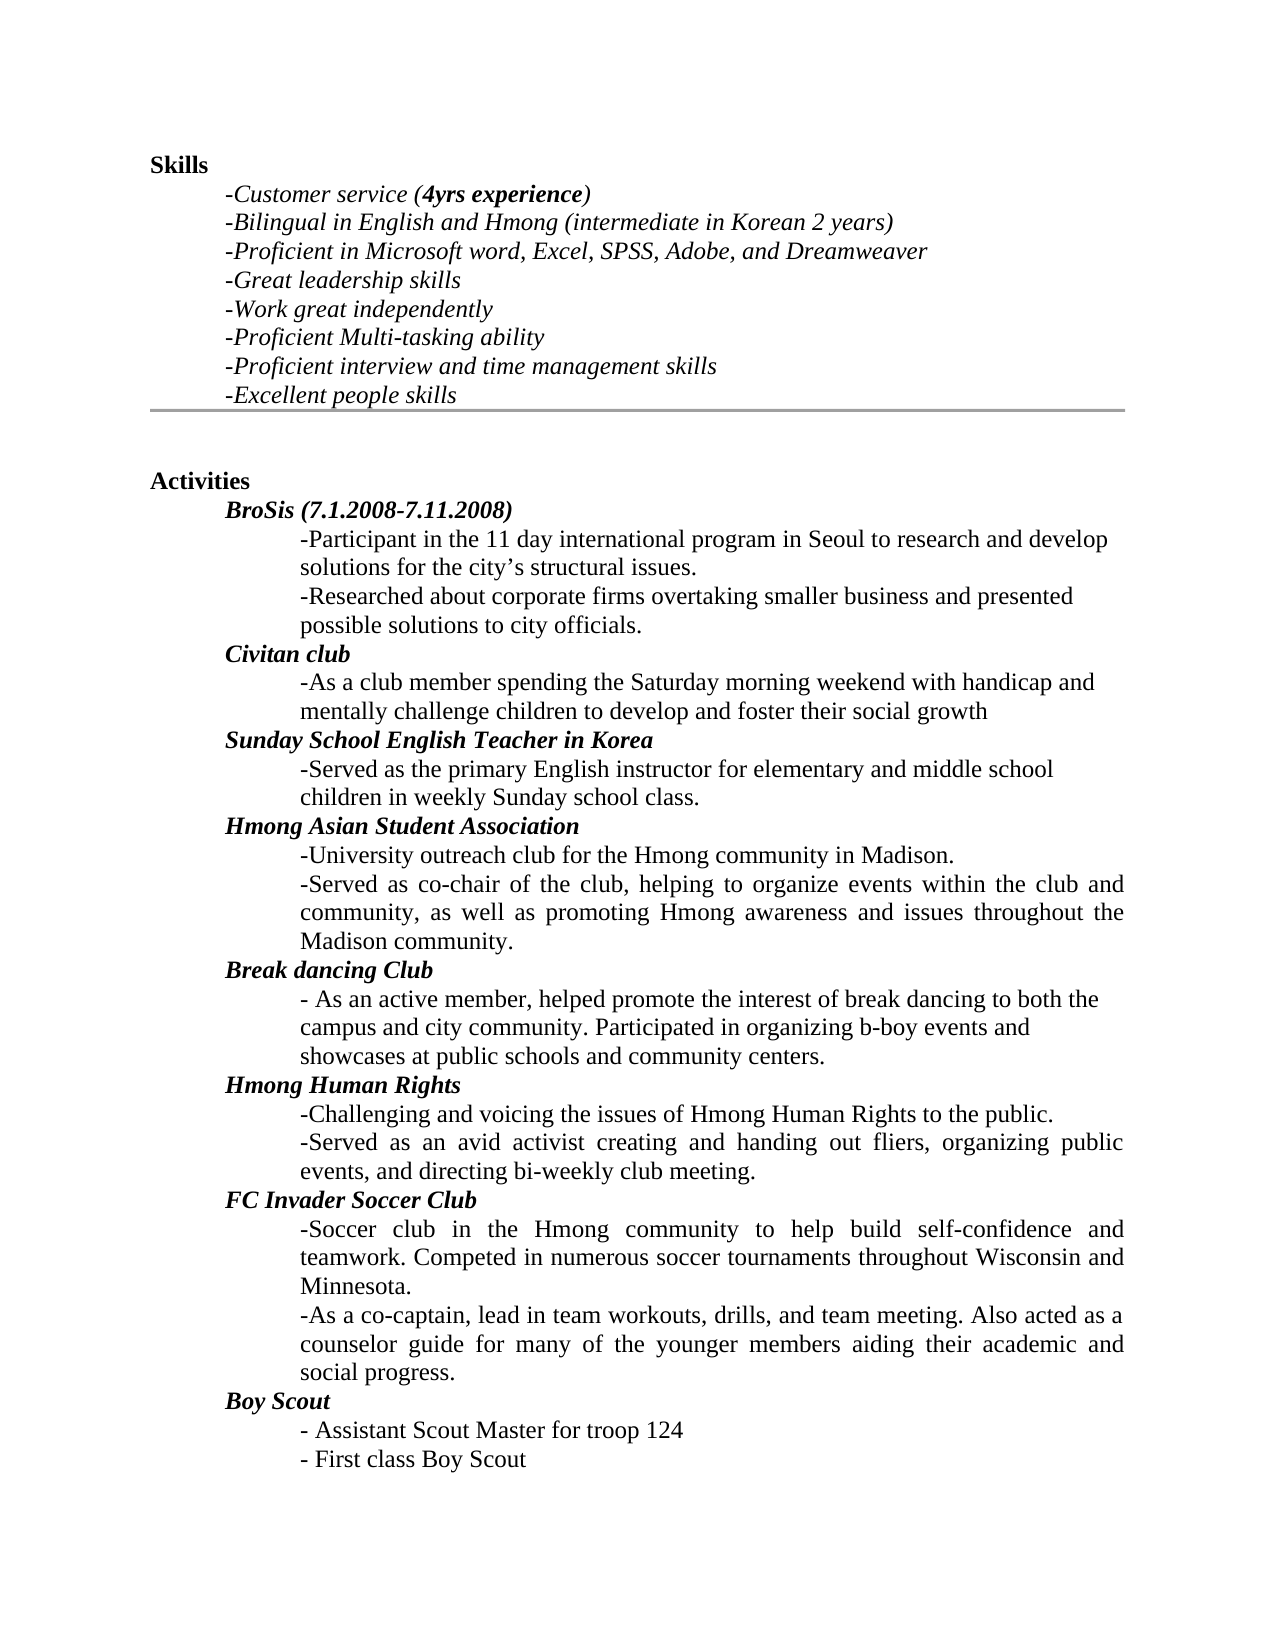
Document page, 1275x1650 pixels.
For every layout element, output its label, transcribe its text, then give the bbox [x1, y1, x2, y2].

text Hmong Asian Student Association [150, 811, 1125, 840]
text -Researched about corporate firms overtaking smaller business and presented possible solutions to city officials. [300, 581, 1125, 639]
text -Great leadership skills [150, 265, 1125, 294]
text -Served as an avid activist creating and handing out fliers, organizing public events, and directing bi-weekly club meeting. [300, 1127, 1125, 1185]
text -University outreach club for the Hmong community in Madison. [150, 840, 1125, 869]
text -Work great independently [150, 294, 1125, 322]
text -Challenging and voicing the issues of Hmong Human Rights to the public. [300, 1099, 1125, 1127]
text -Bilingual in English and Hmong (intermediate in Korean 2 years) [150, 207, 1125, 236]
text Boy Scout [150, 1386, 1125, 1415]
text - First class Boy Scout [225, 1444, 1125, 1472]
text Skills [150, 150, 1125, 179]
text - Assistant Scout Master for troop 124 [150, 1415, 1125, 1444]
text -Served as co-chair of the club, helping to organize events within the club and community, as well as promoting Hmong awareness and issues throughout the Madison community. [300, 869, 1125, 955]
text -Participant in the 11 day international program in Seoul to research and develop solutions for the city’s structural issues. [300, 524, 1125, 581]
text Break dancing Club [150, 955, 1125, 984]
text Civitan club [150, 639, 1125, 667]
text -As a club member spending the Saturday morning weekend with handicap and mentally challenge children to develop and foster their social growth [300, 667, 1125, 725]
text - As an active member, helped promote the interest of break dancing to both the campus and city community. Participated in organizing b-boy events and showcases at public schools and community centers. [300, 984, 1125, 1070]
text -As a co-captain, lead in team workouts, drills, and team meeting. Also acted as a counselor guide for many of the younger members aiding their academic and social progress. [300, 1300, 1125, 1386]
text -Served as the primary English instructor for elementary and middle school children in weekly Sunday school class. [300, 754, 1125, 811]
text FC Invader Soccer Club [150, 1185, 1125, 1214]
text -Soccer club in the Hmong community to help build self-confidence and teamwork. Competed in numerous soccer tournaments throughout Wisconsin and Minnesota. [300, 1214, 1125, 1300]
text Sunday School English Teacher in Korea [150, 725, 1125, 754]
text Activities [150, 466, 1125, 495]
text -Proficient Multi-tasking ability [150, 322, 1125, 351]
text -Proficient in Microsoft word, Excel, SPSS, Adobe, and Dreamweaver [150, 236, 1125, 265]
text BroSis (7.1.2008-7.11.2008) [150, 495, 1125, 524]
text Hmong Human Rights [150, 1070, 1125, 1099]
text -Proficient interview and time management skills [150, 351, 1125, 380]
text -Excellent people skills [150, 380, 1125, 408]
text -Customer service (4yrs experience) [150, 179, 1125, 207]
